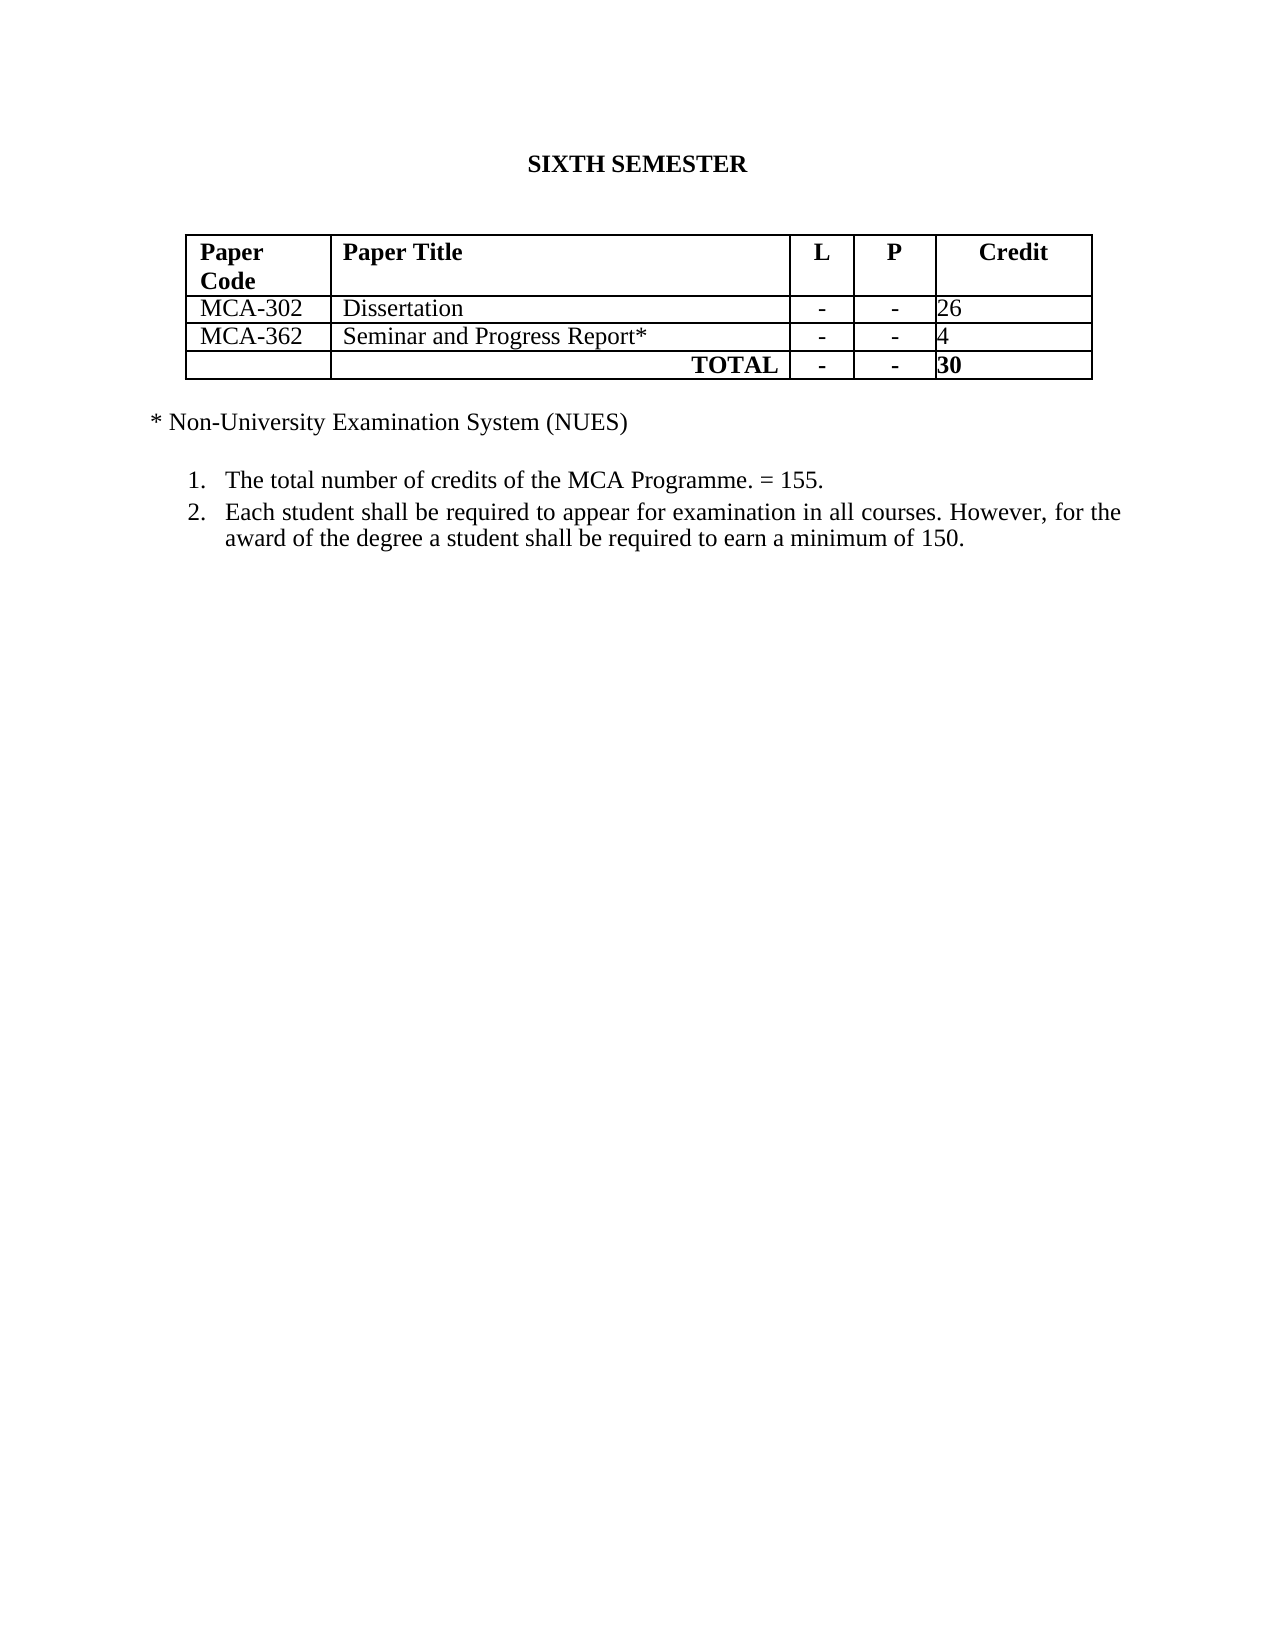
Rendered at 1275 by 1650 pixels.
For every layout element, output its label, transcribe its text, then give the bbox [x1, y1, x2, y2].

list Non-University Examination System (NUES) [150, 407, 1146, 436]
table_cell - [791, 297, 853, 322]
table_cell [187, 352, 330, 378]
table_cell 30 [937, 352, 1091, 378]
table_cell - [791, 352, 853, 378]
table_cell MCA-362 [187, 324, 330, 350]
table_header P [855, 236, 935, 294]
table_header Paper Title [332, 236, 789, 294]
table_cell - [855, 352, 935, 378]
table_header Credit [937, 236, 1091, 294]
table_cell 4 [937, 324, 1091, 350]
table_cell Seminar and Progress Report* [332, 324, 789, 350]
subtitle SIXTH SEMESTER [350, 149, 924, 178]
table_cell 26 [937, 297, 1091, 322]
list The total number of credits of the MCA Programme. = 155. [187, 465, 1146, 494]
table_cell - [791, 324, 853, 350]
table_cell - [855, 297, 935, 322]
table_cell - [855, 324, 935, 350]
list Each student shall be required to appear for examination in all courses. However, for the award of the degree a student shall be required to earn a minimum of 150. [187, 500, 1123, 551]
table_cell TOTAL [332, 352, 789, 378]
table_header L [791, 236, 853, 294]
table_header Paper Code [187, 236, 330, 294]
table_cell MCA-302 [187, 297, 330, 322]
table_cell Dissertation [332, 297, 789, 322]
